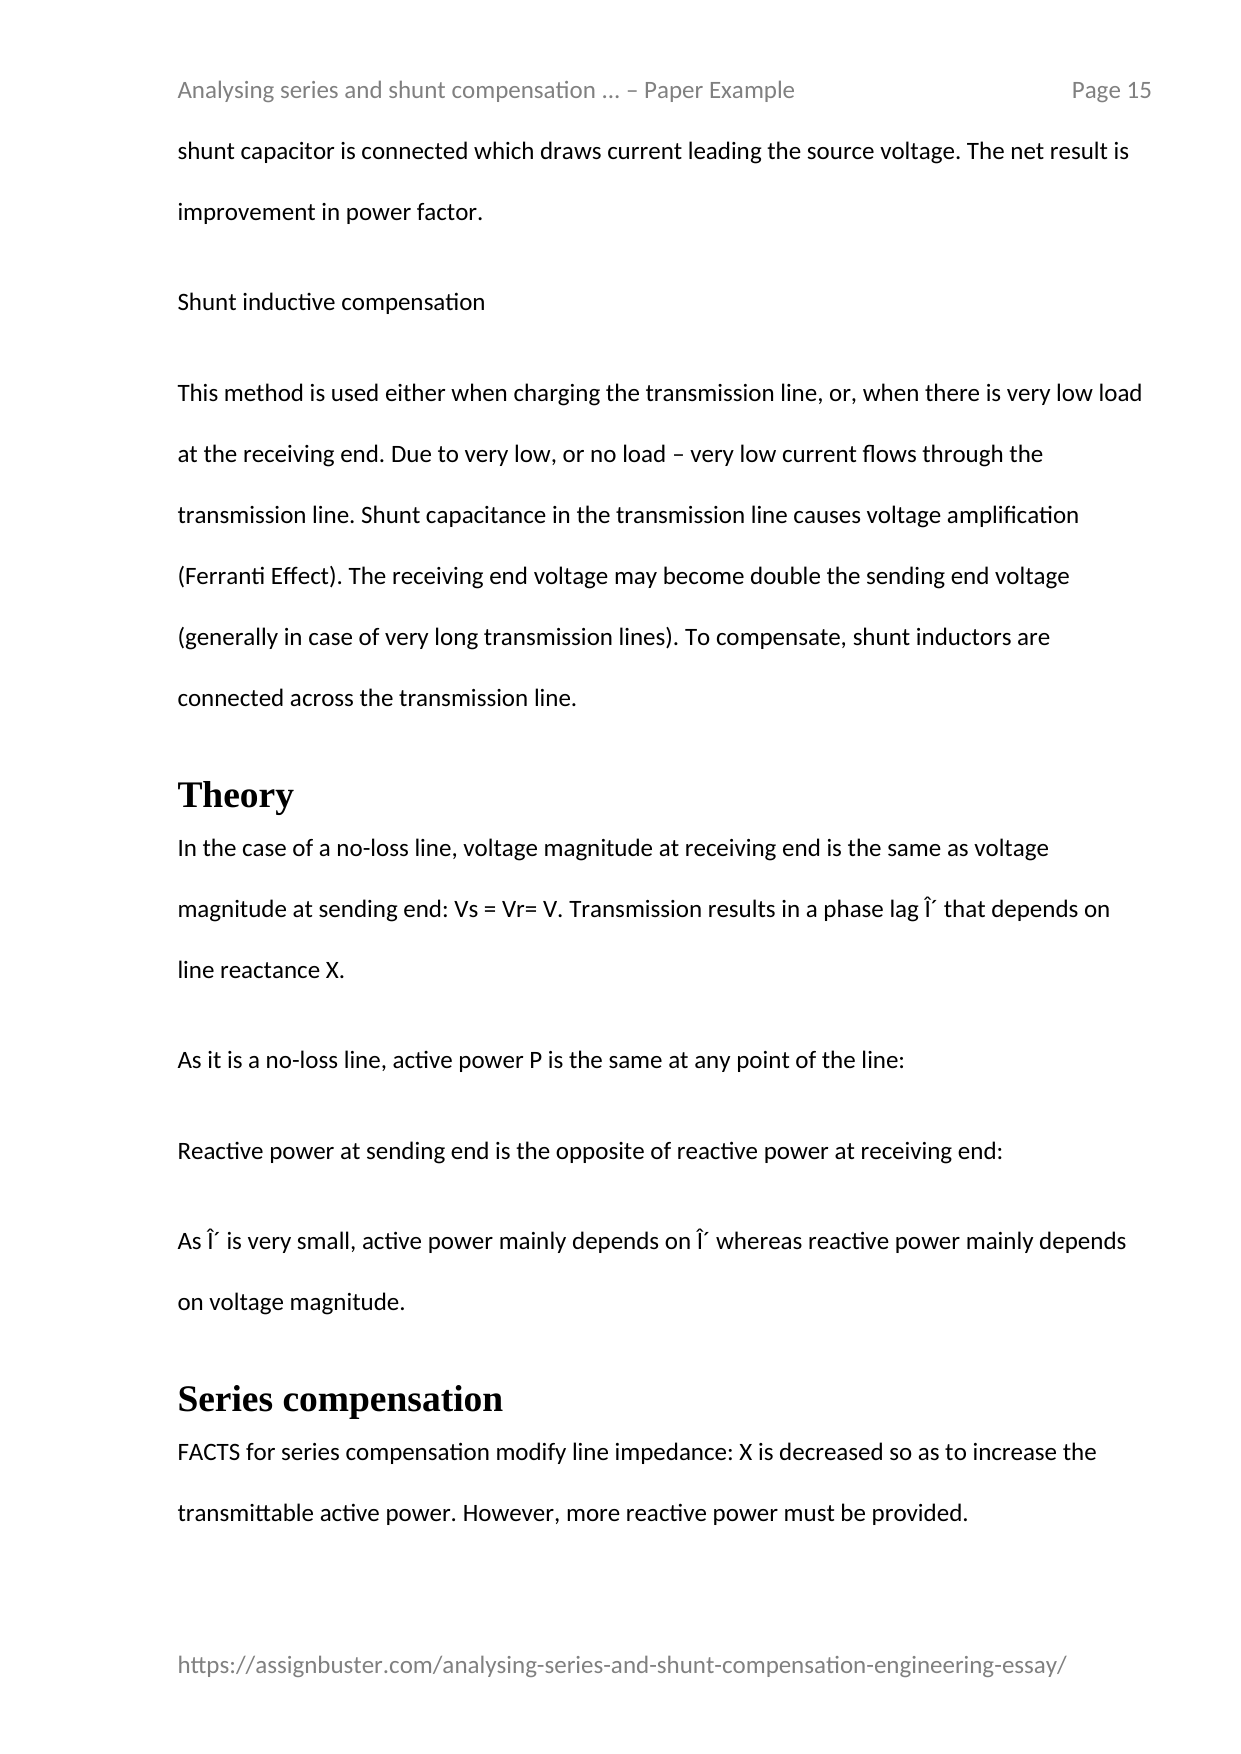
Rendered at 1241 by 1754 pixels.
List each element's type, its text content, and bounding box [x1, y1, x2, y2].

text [177, 135, 1152, 226]
text As it is a no-loss line, active power P is the same at any point of the line: [177, 1044, 1152, 1075]
text Reactive power at sending end is the opposite of reactive power at receiving end: [177, 1135, 1152, 1165]
text FACTS for series compensation modify line impedance: X is decreased so as to increase the transmittable active power. However, more reactive power must be provided. [177, 1436, 1152, 1527]
text In the case of a no-loss line, voltage magnitude at receiving end is the same as voltage magnitude at sending end: Vs = Vr= V. Transmission results in a phase lag Î´ that depends on line reactance X. [177, 832, 1152, 984]
text This method is used either when charging the transmission line, or, when there is very low load at the receiving end. Due to very low, or no load – very low current flows through the transmission line. Shunt capacitance in the transmission line causes voltage amplification (Ferranti Effect). The receiving end voltage may become double the sending end voltage (generally in case of very long transmission lines). To compensate, shunt inductors are connected across the transmission line. [177, 377, 1152, 713]
text As Î´ is very small, active power mainly depends on Î´ whereas reactive power mainly depends on voltage magnitude. [177, 1225, 1152, 1317]
subtitle Series compensation [177, 1377, 1152, 1420]
subtitle Theory [177, 773, 1152, 816]
text Shunt inductive compensation [177, 286, 1152, 317]
